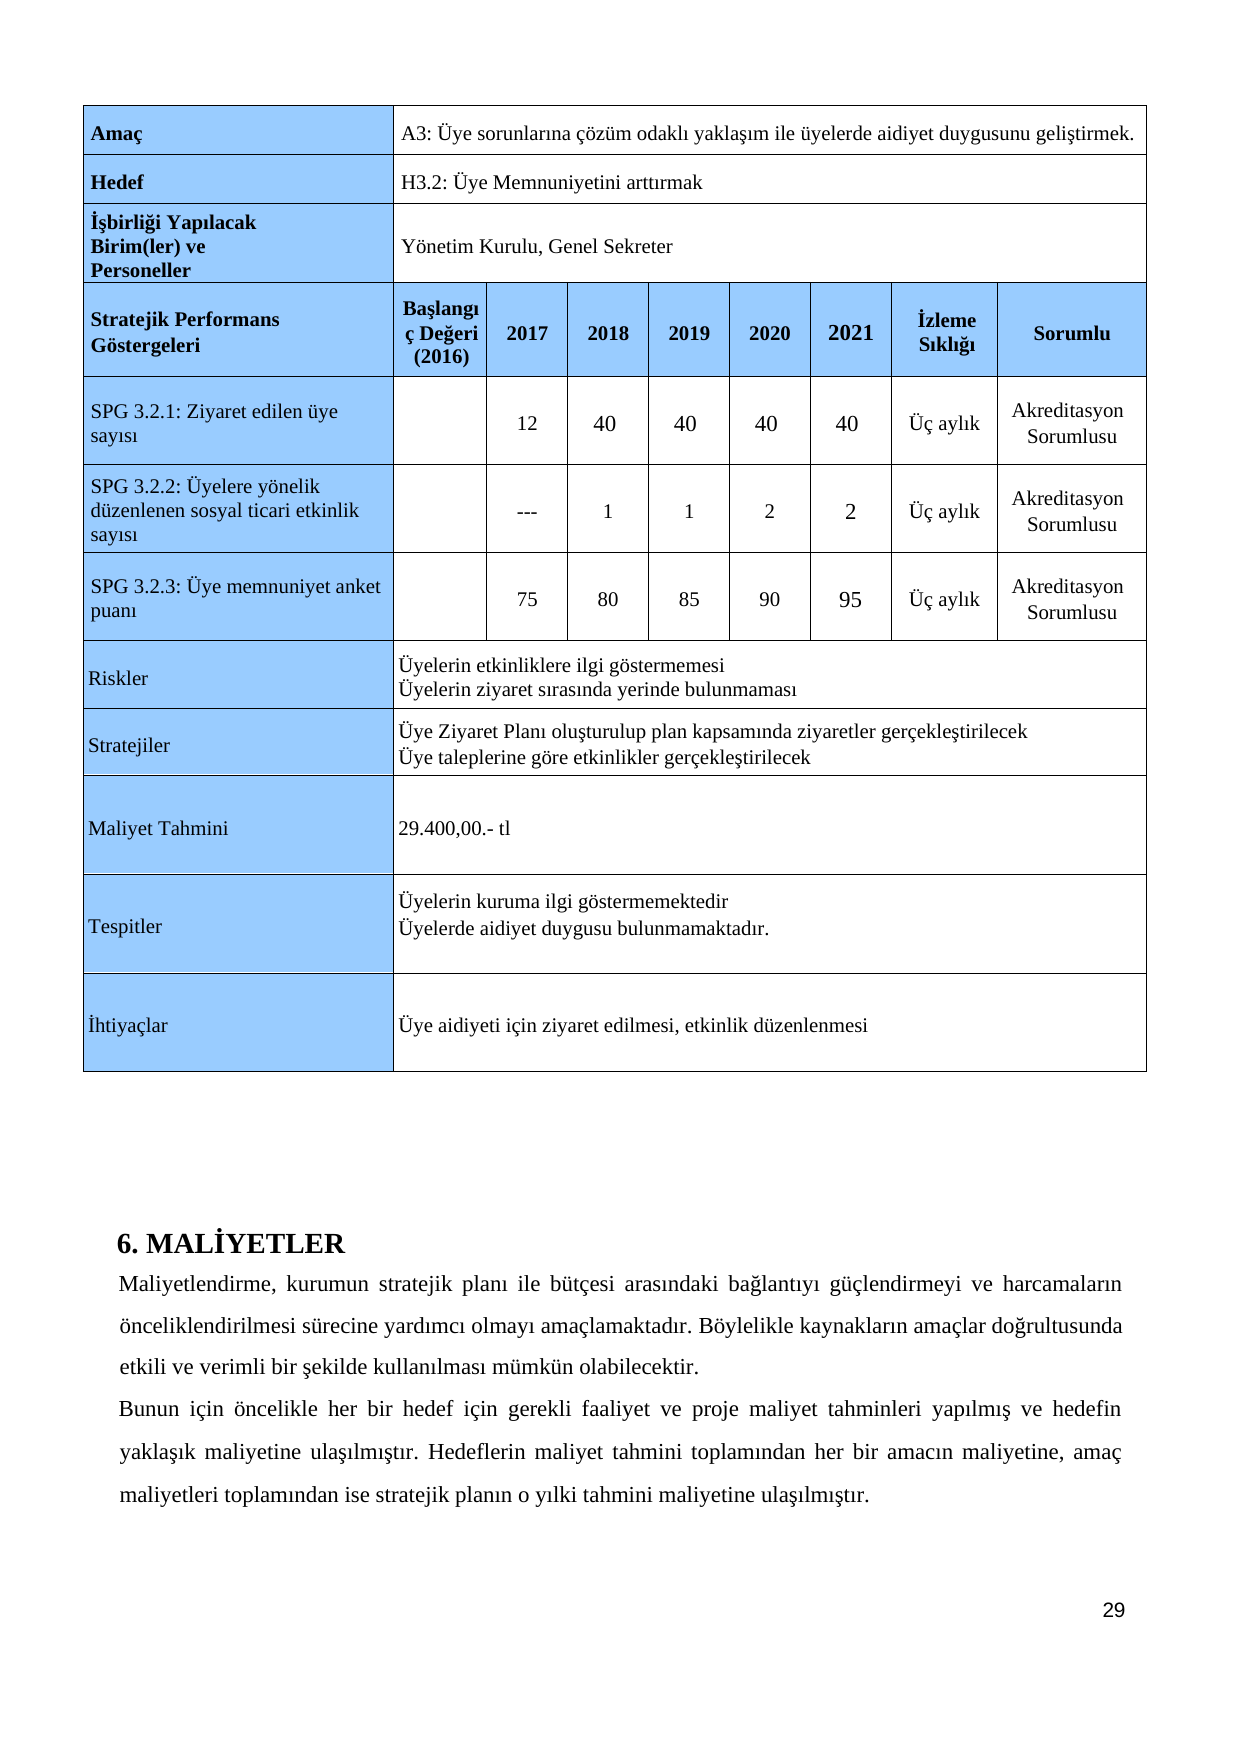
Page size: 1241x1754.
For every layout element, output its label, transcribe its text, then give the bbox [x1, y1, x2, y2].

subtitle 6. MALİYETLER [117, 1226, 1152, 1259]
table_cell Üç aylık [892, 465, 997, 552]
table_cell İşbirliği Yapılacak Birim(ler) ve Personeller [84, 204, 393, 282]
table_cell --- [487, 465, 567, 552]
table_cell [394, 553, 486, 640]
table_cell 2021 [811, 283, 891, 376]
table_cell İhtiyaçlar [84, 974, 393, 1071]
table_cell Stratejik Performans Göstergeleri [84, 283, 393, 376]
table_cell Sorumlu [998, 283, 1146, 376]
table_cell Hedef [84, 155, 393, 203]
table_cell SPG 3.2.3: Üye memnuniyet anket puanı [84, 553, 393, 640]
table_cell 90 [730, 553, 810, 640]
text Maliyetlendirme, kurumun stratejik planı ile bütçesi arasındaki bağlantıyı güçlendirmeyi ve harcamaların önceliklendirilmesi sürecine yardımcı olmayı amaçlamaktadır. Böylelikle kaynakların amaçlar doğrultusunda etkili ve verimli bir şekilde kullanılması mümkün olabilecektir. [118, 1270, 1124, 1379]
table_cell Üye aidiyeti için ziyaret edilmesi, etkinlik düzenlenmesi [394, 974, 1146, 1071]
text Bunun için öncelikle her bir hedef için gerekli faaliyet ve proje maliyet tahminleri yapılmış ve hedefin yaklaşık maliyetine ulaşılmıştır. Hedeflerin maliyet tahmini toplamından her bir amacın maliyetine, amaç maliyetleri toplamından ise stratejik planın o yılki tahmini maliyetine ulaşılmıştır. [118, 1395, 1124, 1507]
table_cell Akreditasyon Sorumlusu [998, 465, 1146, 552]
table_cell 1 [649, 465, 729, 552]
table_cell 29.400,00.- tl [394, 776, 1146, 873]
table_cell 40 [568, 377, 648, 464]
table_cell 12 [487, 377, 567, 464]
table_cell Tespitler [84, 875, 393, 972]
table_cell 2020 [730, 283, 810, 376]
table_header A3: Üye sorunlarına çözüm odaklı yaklaşım ile üyelerde aidiyet duygusunu geliştirmek. [394, 106, 1146, 154]
table_cell 75 [487, 553, 567, 640]
table_cell Akreditasyon Sorumlusu [998, 377, 1146, 464]
table_cell Üç aylık [892, 553, 997, 640]
table_cell 2 [730, 465, 810, 552]
table_cell Stratejiler [84, 709, 393, 774]
table_cell Başlangıç Değeri (2016) [394, 283, 486, 376]
table_cell Üyelerin kuruma ilgi göstermemektedir Üyelerde aidiyet duygusu bulunmamaktadır. [394, 875, 1146, 972]
table_cell Üye Ziyaret Planı oluşturulup plan kapsamında ziyaretler gerçekleştirilecek Üye taleplerine göre etkinlikler gerçekleştirilecek [394, 709, 1146, 774]
table_cell 95 [811, 553, 891, 640]
table_cell Üyelerin etkinliklere ilgi göstermemesi Üyelerin ziyaret sırasında yerinde bulunmaması [394, 641, 1146, 708]
table_cell Yönetim Kurulu, Genel Sekreter [394, 204, 1146, 282]
table_cell Riskler [84, 641, 393, 708]
table_cell 40 [811, 377, 891, 464]
table_cell 2019 [649, 283, 729, 376]
table_cell 40 [649, 377, 729, 464]
table_cell Akreditasyon Sorumlusu [998, 553, 1146, 640]
table_cell SPG 3.2.1: Ziyaret edilen üye sayısı [84, 377, 393, 464]
table_cell 85 [649, 553, 729, 640]
table_cell 80 [568, 553, 648, 640]
table_cell SPG 3.2.2: Üyelere yönelik düzenlenen sosyal ticari etkinlik sayısı [84, 465, 393, 552]
table_cell 2 [811, 465, 891, 552]
table_header Amaç [84, 106, 393, 154]
table_cell 1 [568, 465, 648, 552]
table_cell 40 [730, 377, 810, 464]
table_cell Maliyet Tahmini [84, 776, 393, 873]
table_cell [394, 465, 486, 552]
table_cell 2017 [487, 283, 567, 376]
table_cell [394, 377, 486, 464]
table_cell H3.2: Üye Memnuniyetini arttırmak [394, 155, 1146, 203]
table_cell 2018 [568, 283, 648, 376]
table_cell Üç aylık [892, 377, 997, 464]
table_cell İzleme Sıklığı [892, 283, 997, 376]
